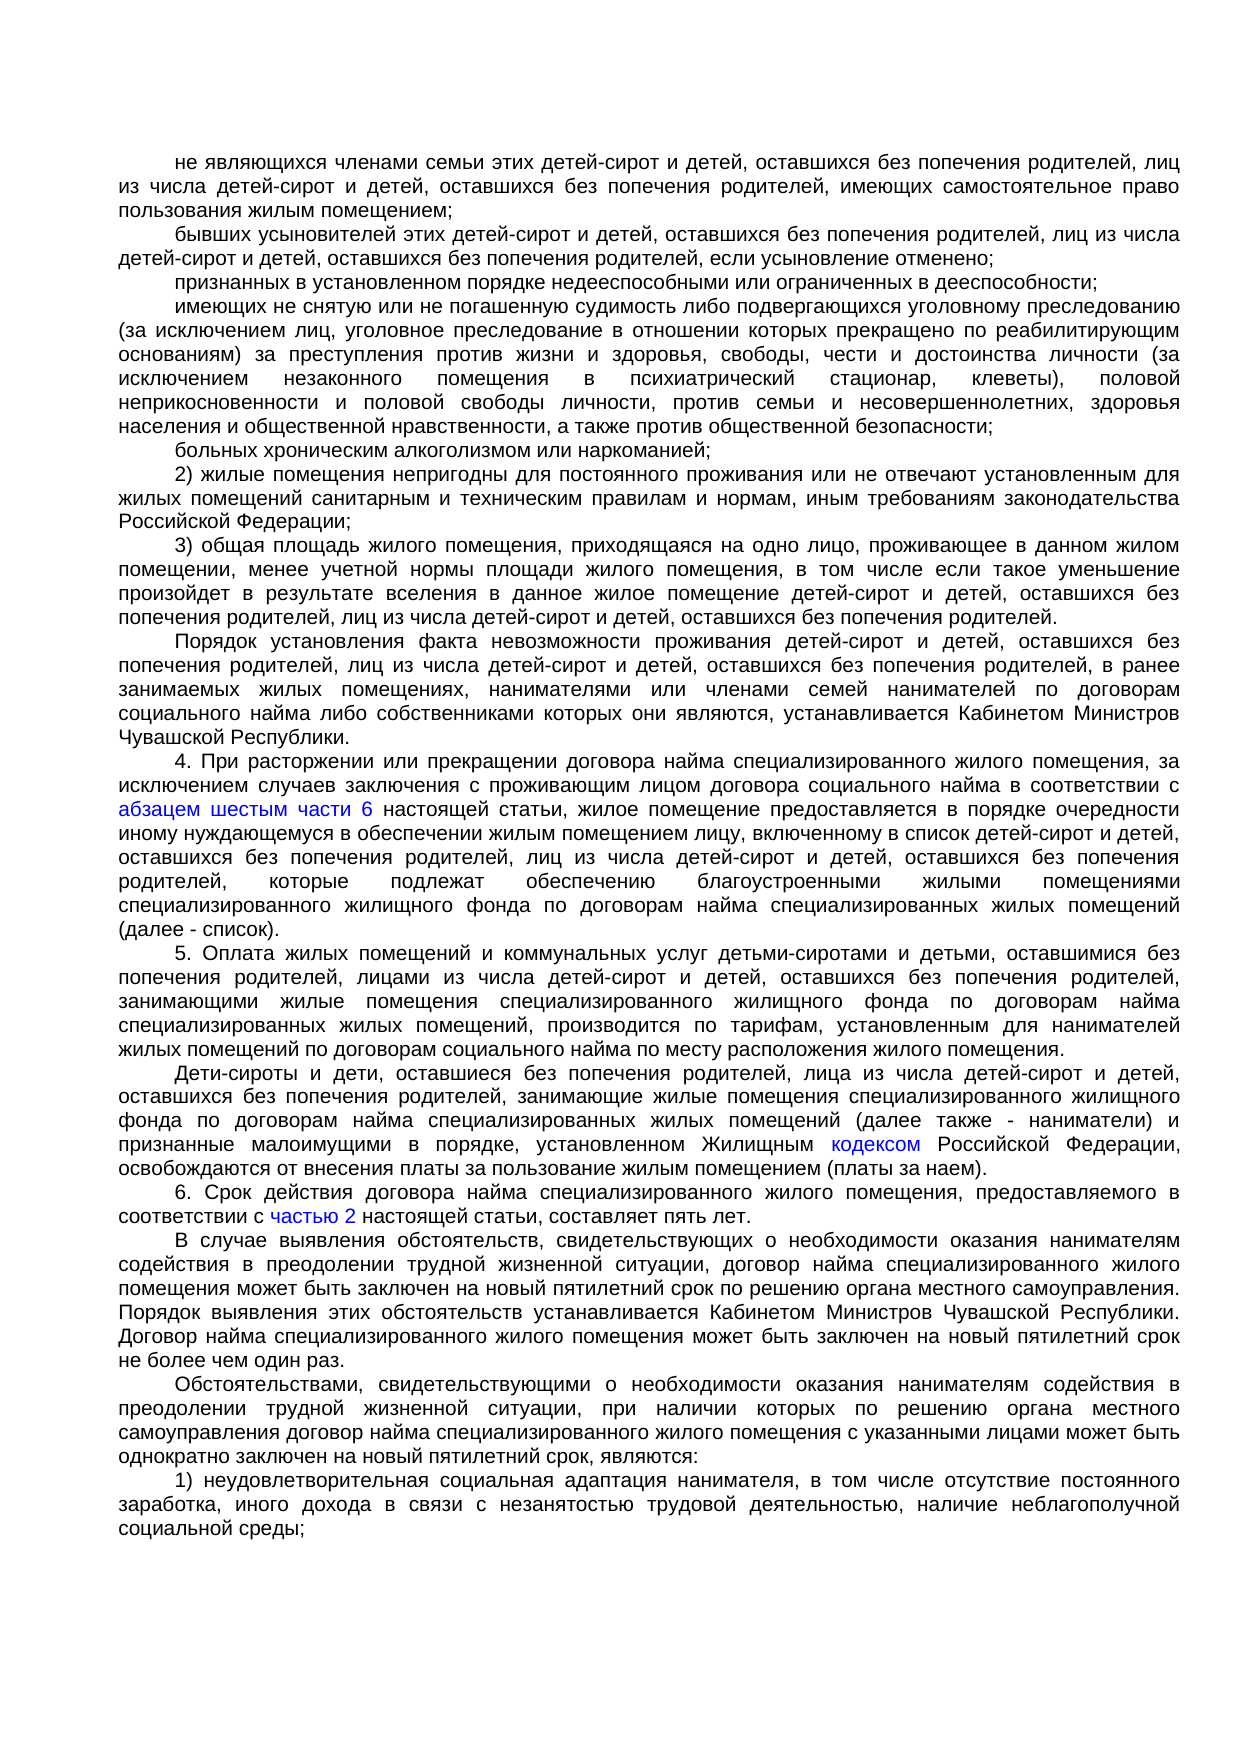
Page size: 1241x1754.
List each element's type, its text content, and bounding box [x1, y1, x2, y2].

text имеющих не снятую или не погашенную судимость либо подвергающихся уголовному преследованию (за исключением лиц, уголовное преследование в отношении которых прекращено по реабилитирующим основаниям) за преступления против жизни и здоровья, свободы, чести и достоинства личности (за исключением незаконного помещения в психиатрический стационар, клеветы), половой неприкосновенности и половой свободы личности, против семьи и несовершеннолетних, здоровья населения и общественной нравственности, а также против общественной безопасности; [118, 294, 1181, 437]
text Дети-сироты и дети, оставшиеся без попечения родителей, лица из числа детей-сирот и детей, оставшихся без попечения родителей, занимающие жилые помещения специализированного жилищного фонда по договорам найма специализированных жилых помещений (далее также - наниматели) и признанные малоимущими в порядке, установленном Жилищным кодексом Российской Федерации, освобождаются от внесения платы за пользование жилым помещением (платы за наем). [118, 1060, 1181, 1180]
text больных хроническим алкоголизмом или наркоманией; [118, 437, 1181, 461]
text 2) жилые помещения непригодны для постоянного проживания или не отвечают установленным для жилых помещений санитарным и техническим правилам и нормам, иным требованиям законодательства Российской Федерации; [118, 461, 1181, 533]
text Порядок установления факта невозможности проживания детей-сирот и детей, оставшихся без попечения родителей, лиц из числа детей-сирот и детей, оставшихся без попечения родителей, в ранее занимаемых жилых помещениях, нанимателями или членами семей нанимателей по договорам социального найма либо собственниками которых они являются, устанавливается Кабинетом Министров Чувашской Республики. [118, 629, 1181, 749]
text 6. Срок действия договора найма специализированного жилого помещения, предоставляемого в соответствии с частью 2 настоящей статьи, составляет пять лет. [118, 1180, 1181, 1228]
text Обстоятельствами, свидетельствующими о необходимости оказания нанимателям содействия в преодолении трудной жизненной ситуации, при наличии которых по решению органа местного самоуправления договор найма специализированного жилого помещения с указанными лицами может быть однократно заключен на новый пятилетний срок, являются: [118, 1372, 1181, 1468]
text признанных в установленном порядке недееспособными или ограниченных в дееспособности; [118, 270, 1181, 294]
text 5. Оплата жилых помещений и коммунальных услуг детьми-сиротами и детьми, оставшимися без попечения родителей, лицами из числа детей-сирот и детей, оставшихся без попечения родителей, занимающими жилые помещения специализированного жилищного фонда по договорам найма специализированных жилых помещений, производится по тарифам, установленным для нанимателей жилых помещений по договорам социального найма по месту расположения жилого помещения. [118, 941, 1181, 1060]
text В случае выявления обстоятельств, свидетельствующих о необходимости оказания нанимателям содействия в преодолении трудной жизненной ситуации, договор найма специализированного жилого помещения может быть заключен на новый пятилетний срок по решению органа местного самоуправления. Порядок выявления этих обстоятельств устанавливается Кабинетом Министров Чувашской Республики. Договор найма специализированного жилого помещения может быть заключен на новый пятилетний срок не более чем один раз. [118, 1228, 1181, 1372]
text 3) общая площадь жилого помещения, приходящаяся на одно лицо, проживающее в данном жилом помещении, менее учетной нормы площади жилого помещения, в том числе если такое уменьшение произойдет в результате вселения в данное жилое помещение детей-сирот и детей, оставшихся без попечения родителей, лиц из числа детей-сирот и детей, оставшихся без попечения родителей. [118, 533, 1181, 629]
text 4. При расторжении или прекращении договора найма специализированного жилого помещения, за исключением случаев заключения с проживающим лицом договора социального найма в соответствии с абзацем шестым части 6 настоящей статьи, жилое помещение предоставляется в порядке очередности иному нуждающемуся в обеспечении жилым помещением лицу, включенному в список детей-сирот и детей, оставшихся без попечения родителей, лиц из числа детей-сирот и детей, оставшихся без попечения родителей, которые подлежат обеспечению благоустроенными жилыми помещениями специализированного жилищного фонда по договорам найма специализированных жилых помещений (далее - список). [118, 749, 1181, 941]
text 1) неудовлетворительная социальная адаптация нанимателя, в том числе отсутствие постоянного заработка, иного дохода в связи с незанятостью трудовой деятельностью, наличие неблагополучной социальной среды; [118, 1468, 1181, 1539]
text бывших усыновителей этих детей-сирот и детей, оставшихся без попечения родителей, лиц из числа детей-сирот и детей, оставшихся без попечения родителей, если усыновление отменено; [118, 222, 1181, 270]
text не являющихся членами семьи этих детей-сирот и детей, оставшихся без попечения родителей, лиц из числа детей-сирот и детей, оставшихся без попечения родителей, имеющих самостоятельное право пользования жилым помещением; [118, 150, 1181, 222]
